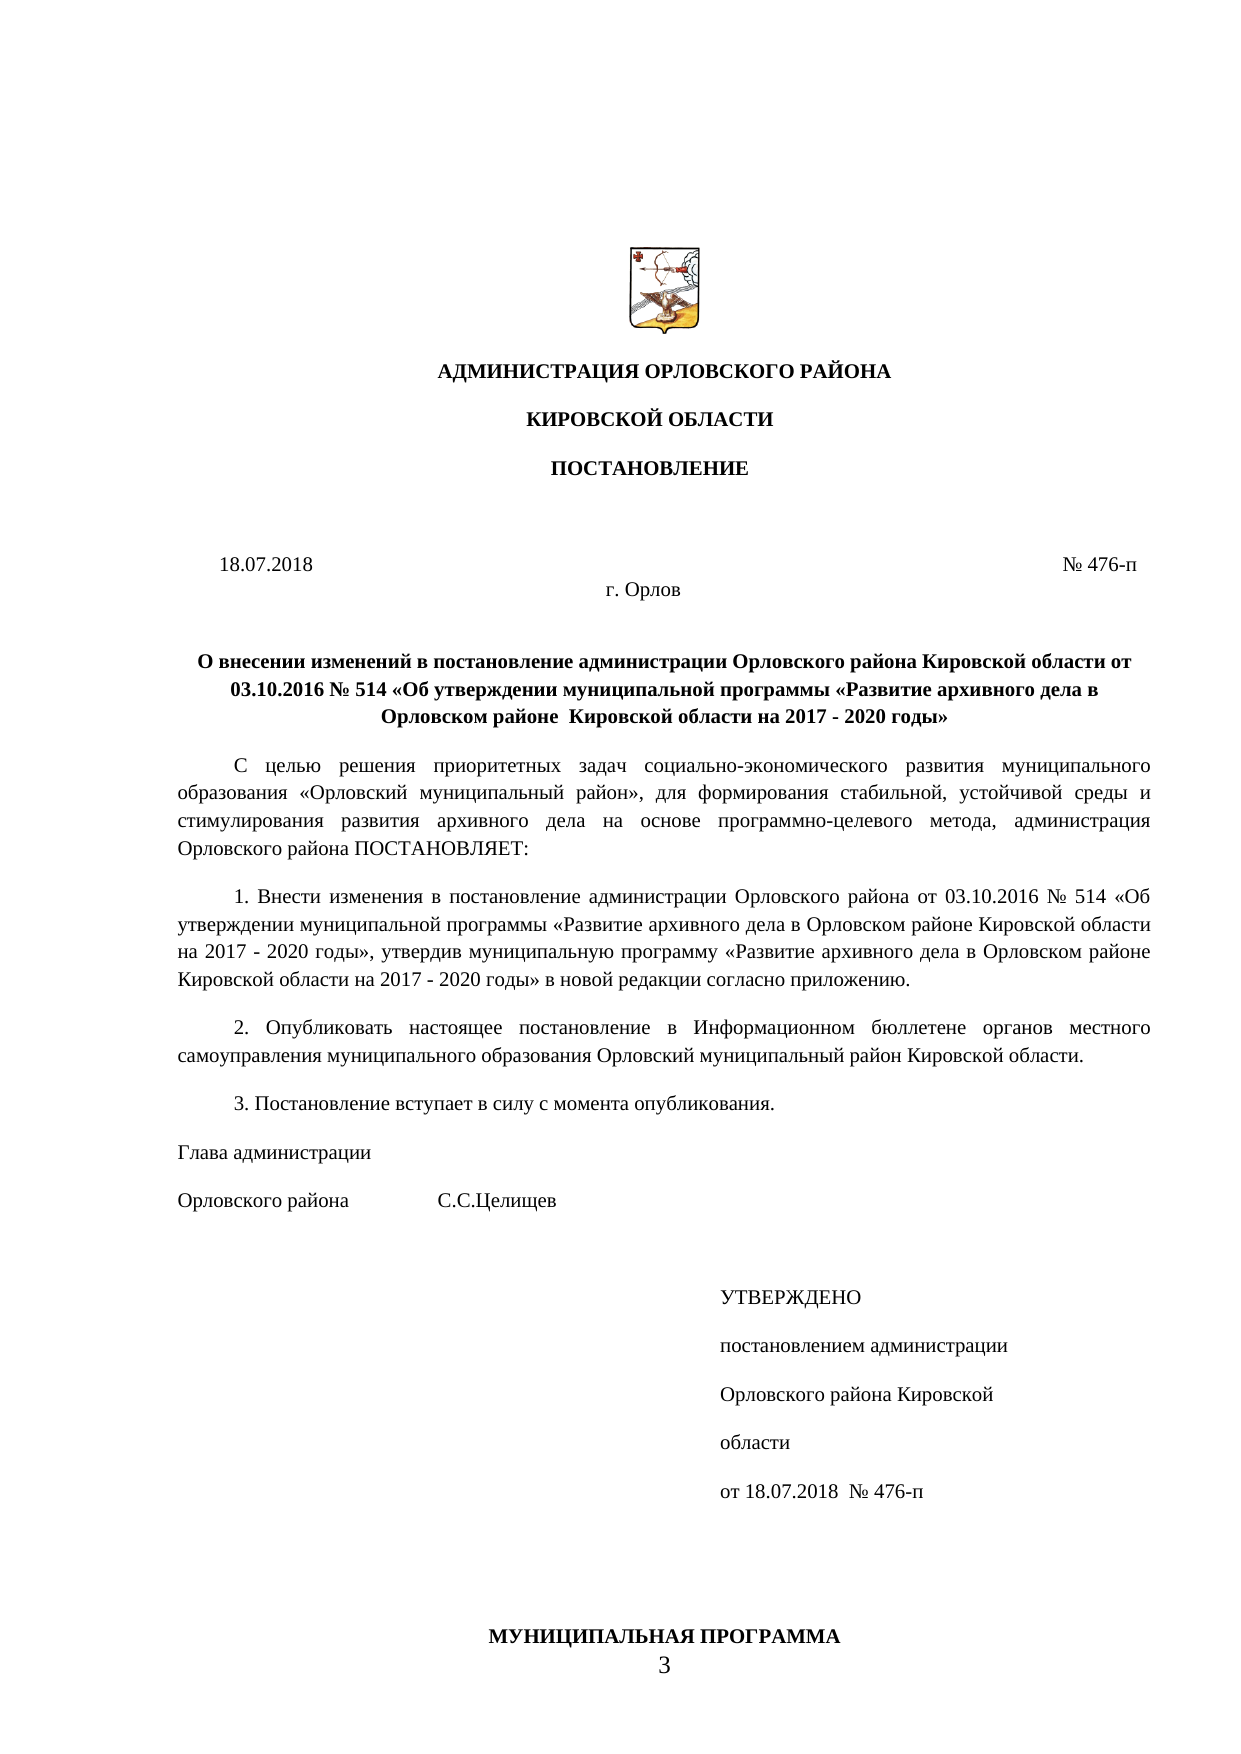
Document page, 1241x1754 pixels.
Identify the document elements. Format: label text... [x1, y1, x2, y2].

text МУНИЦИПАЛЬНАЯ ПРОГРАММА [177, 1624, 1152, 1648]
text Глава администрации [177, 1139, 1152, 1164]
table_header УТВЕРЖДЕНО постановлением администрации Орловского района Кировской области от 18.07.2018 № 476-п [709, 1285, 1163, 1527]
text КИРОВСКОЙ ОБЛАСТИ [177, 407, 1122, 431]
subtitle г. Орлов [132, 576, 1154, 601]
picture [629, 247, 700, 334]
text ПОСТАНОВЛЕНИЕ [177, 456, 1122, 479]
subtitle 18.07.2018 № 476-п [132, 552, 1154, 576]
text С целью решения приоритетных задач социально-экономического развития муниципального образования «Орловский муниципальный район», для формирования стабильной, устойчивой среды и стимулирования развития архивного дела на основе программно-целевого метода, администрация Орловского района ПОСТАНОВЛЯЕТ: [177, 753, 1152, 859]
text 1. Внести изменения в постановление администрации Орловского района от 03.10.2016 № 514 «Об утверждении муниципальной программы «Развитие архивного дела в Орловском районе Кировской области на 2017 - 2020 годы», утвердив муниципальную программу «Развитие архивного дела в Орловском районе Кировской области на 2017 - 2020 годы» в новой редакции согласно приложению. [177, 884, 1152, 991]
text 3. Постановление вступает в силу с момента опубликования. [177, 1091, 1152, 1115]
text 2. Опубликовать настоящее постановление в Информационном бюллетене органов местного самоуправления муниципального образования Орловский муниципальный район Кировской области. [177, 1015, 1152, 1067]
text Орловского района С.С.Целищев [177, 1188, 1152, 1212]
text О внесении изменений в постановление администрации Орловского района Кировской области от 03.10.2016 № 514 «Об утверждении муниципальной программы «Развитие архивного дела в Орловском районе Кировской области на 2017 - 2020 годы» [177, 649, 1152, 728]
text АДМИНИСТРАЦИЯ ОРЛОВСКОГО РАЙОНА [177, 359, 1152, 383]
